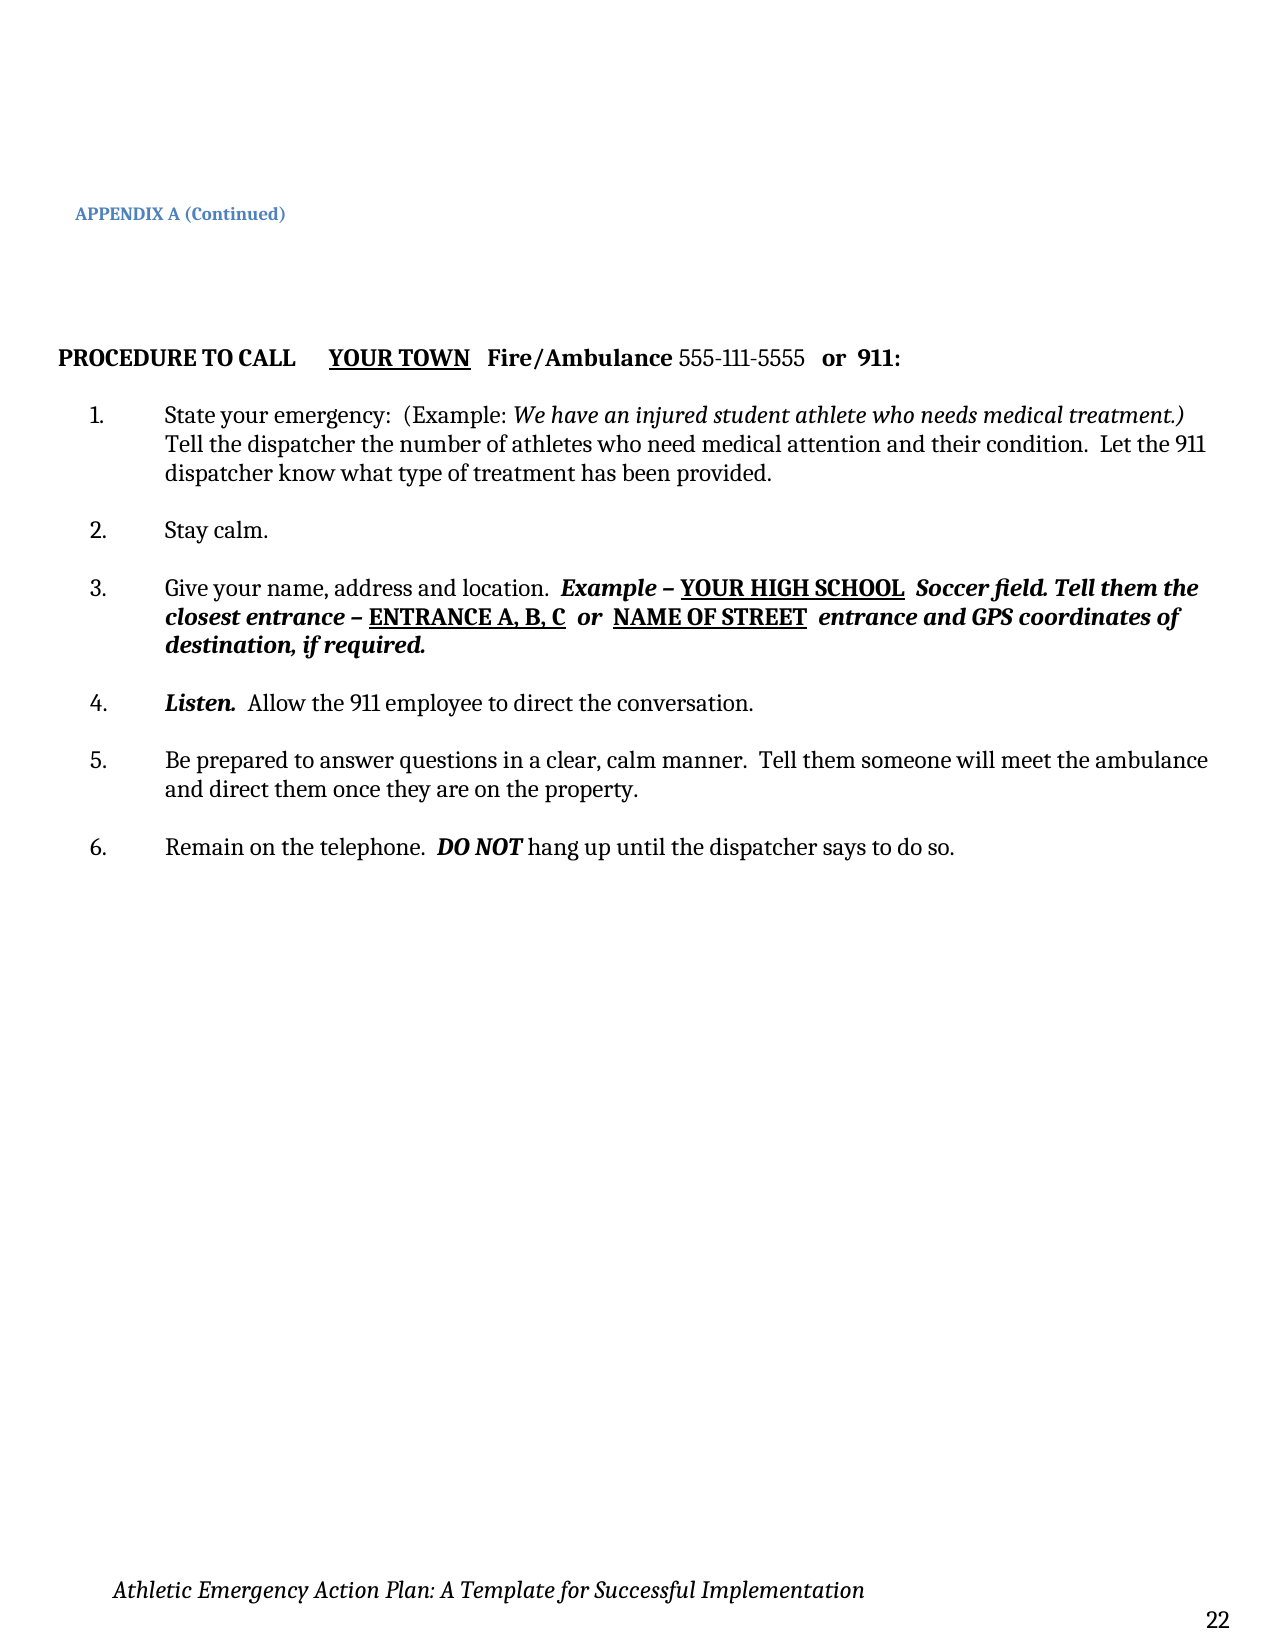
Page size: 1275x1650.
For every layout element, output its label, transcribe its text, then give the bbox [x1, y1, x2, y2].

list APPENDIX A (Continued) [75, 204, 1230, 226]
